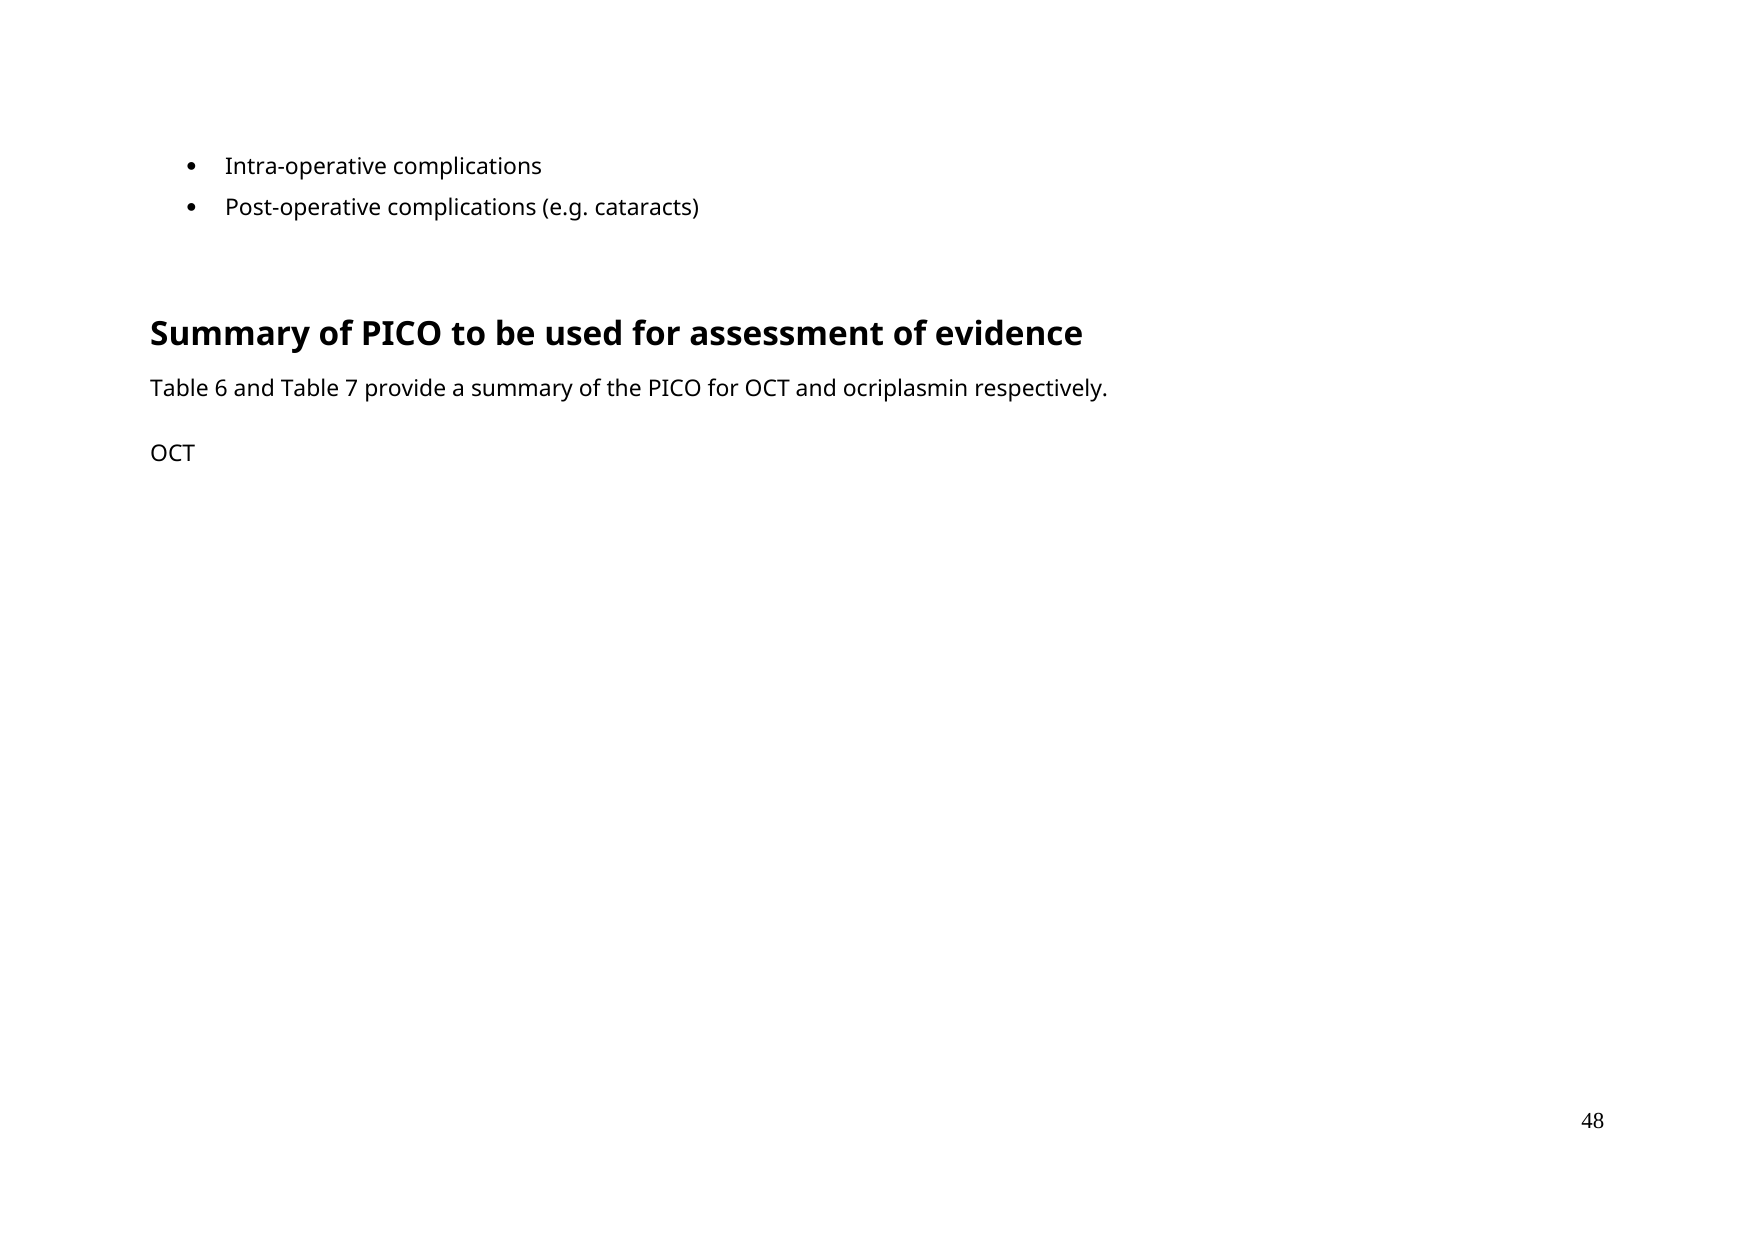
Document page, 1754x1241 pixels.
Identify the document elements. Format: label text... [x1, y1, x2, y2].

text OCT [150, 437, 1604, 468]
text Table 6 and Table 7 provide a summary of the PICO for OCT and ocriplasmin respectively. [150, 371, 1604, 403]
subtitle Summary of PICO to be used for assessment of evidence [150, 309, 1604, 355]
list Intra-operative complications [187, 150, 1604, 181]
list Post-operative complications (e.g. cataracts) [187, 191, 1604, 222]
